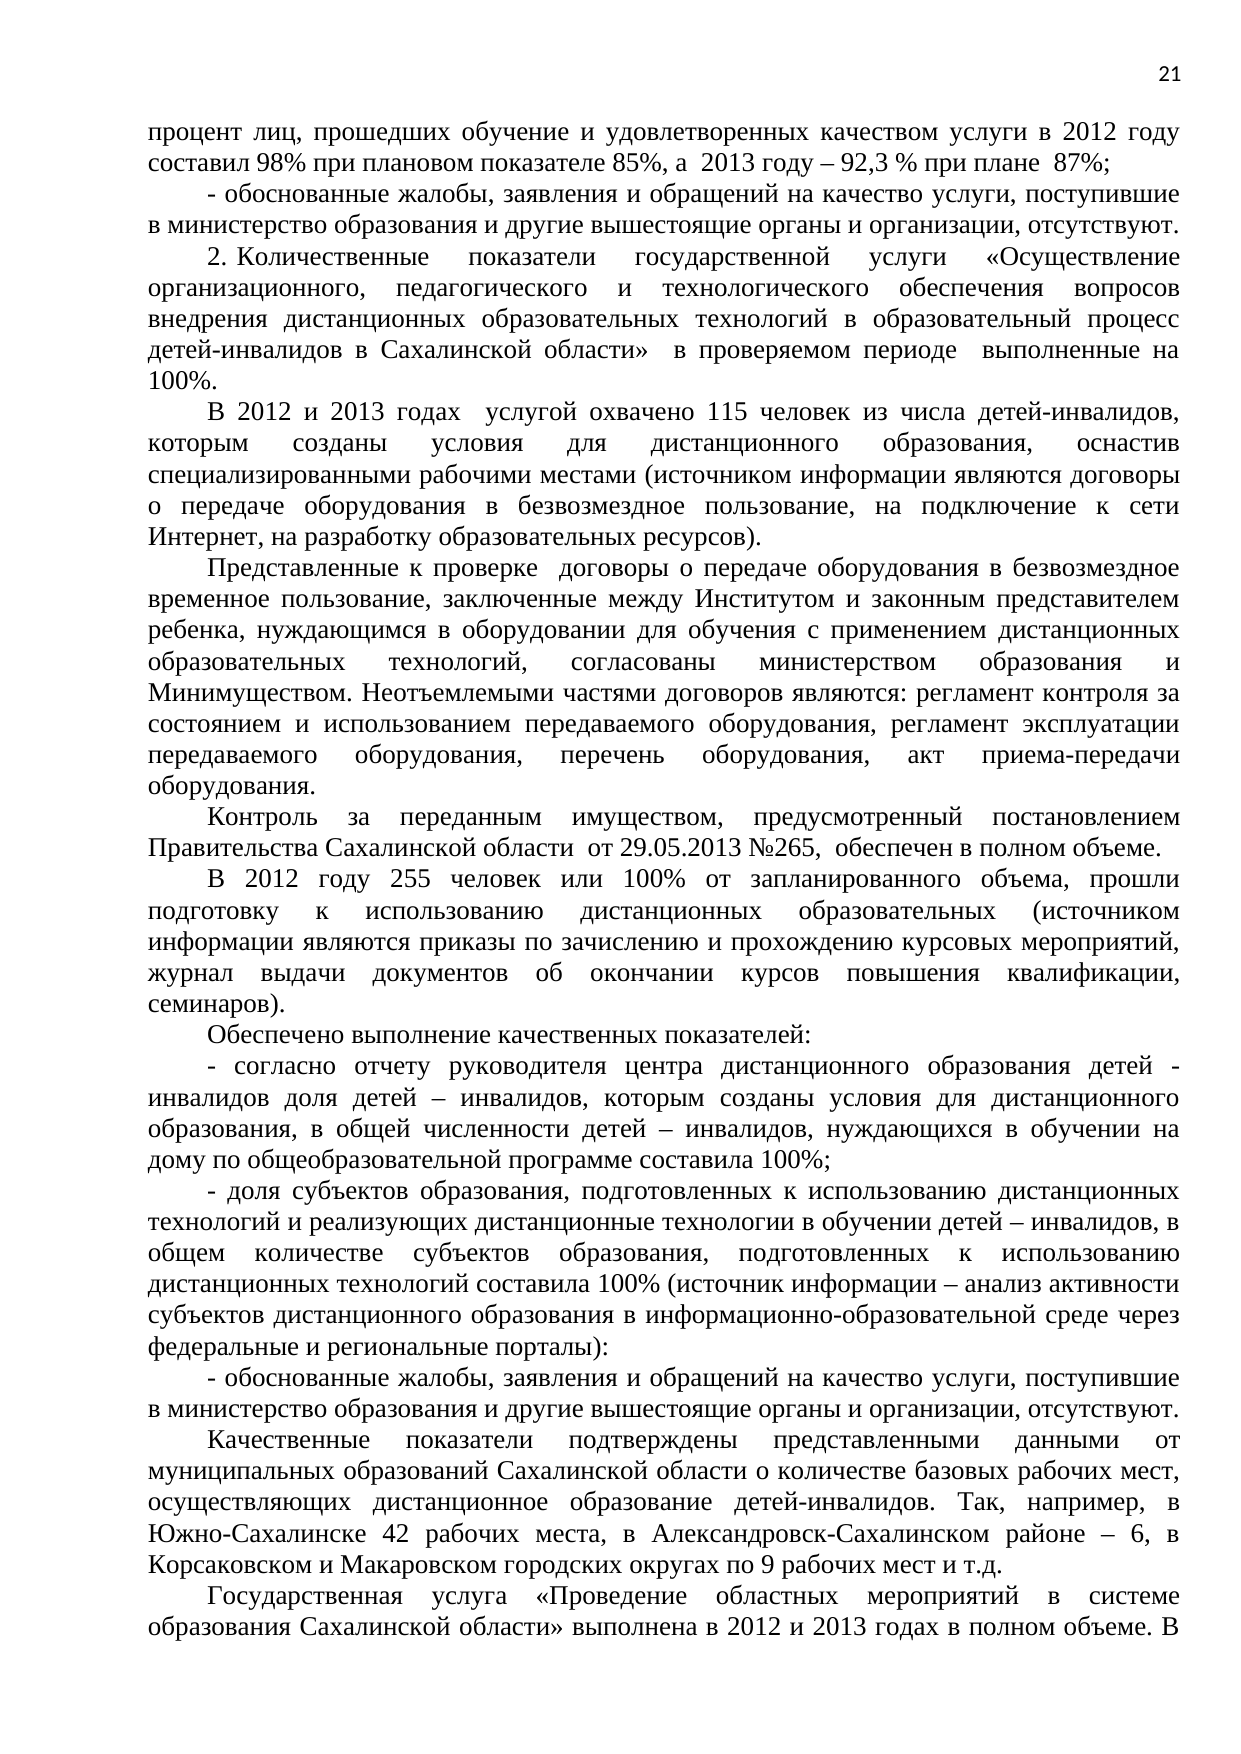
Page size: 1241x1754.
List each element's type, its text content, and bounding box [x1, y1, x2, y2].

list - обоснованные жалобы, заявления и обращений на качество услуги, поступившие в министерство образования и другие вышестоящие органы и организации, отсутствуют. [148, 1361, 1181, 1423]
list - согласно отчету руководителя центра дистанционного образования детей - инвалидов доля детей – инвалидов, которым созданы условия для дистанционного образования, в общей численности детей – инвалидов, нуждающихся в обучении на дому по общеобразовательной программе составила 100%; [148, 1049, 1181, 1174]
list Контроль за переданным имуществом, предусмотренный постановлением Правительства Сахалинской области от 29.05.2013 №265, обеспечен в полном объеме. [148, 800, 1181, 863]
list Обеспечено выполнение качественных показателей: [148, 1018, 1181, 1049]
list - доля субъектов образования, подготовленных к использованию дистанционных технологий и реализующих дистанционные технологии в обучении детей – инвалидов, в общем количестве субъектов образования, подготовленных к использованию дистанционных технологий составила 100% (источник информации – анализ активности субъектов дистанционного образования в информационно-образовательной среде через федеральные и региональные порталы): [148, 1174, 1181, 1361]
list В 2012 и 2013 годах услугой охвачено 115 человек из числа детей-инвалидов, которым созданы условия для дистанционного образования, оснастив специализированными рабочими местами (источником информации являются договоры о передаче оборудования в безвозмездное пользование, на подключение к сети Интернет, на разработку образовательных ресурсов). [148, 395, 1181, 551]
list Качественные показатели подтверждены представленными данными от муниципальных образований Сахалинской области о количестве базовых рабочих мест, осуществляющих дистанционное образование детей-инвалидов. Так, например, в Южно-Сахалинске 42 рабочих места, в Александровск-Сахалинском районе – 6, в Корсаковском и Макаровском городских округах по 9 рабочих мест и т.д. [148, 1423, 1181, 1579]
list Количественные показатели государственной услуги «Осуществление организационного, педагогического и технологического обеспечения вопросов внедрения дистанционных образовательных технологий в образовательный процесс детей-инвалидов в Сахалинской области» в проверяемом периоде выполненные на 100%. [148, 240, 1181, 395]
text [148, 1579, 1181, 1641]
list В 2012 году 255 человек или 100% от запланированного объема, прошли подготовку к использованию дистанционных образовательных (источником информации являются приказы по зачислению и прохождению курсовых мероприятий, журнал выдачи документов об окончании курсов повышения квалификации, семинаров). [148, 863, 1181, 1018]
list - обоснованные жалобы, заявления и обращений на качество услуги, поступившие в министерство образования и другие вышестоящие органы и организации, отсутствуют. [148, 177, 1181, 240]
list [148, 115, 1181, 177]
list Представленные к проверке договоры о передаче оборудования в безвозмездное временное пользование, заключенные между Институтом и законным представителем ребенка, нуждающимся в оборудовании для обучения с применением дистанционных образовательных технологий, согласованы министерством образования и Минимуществом. Неотъемлемыми частями договоров являются: регламент контроля за состоянием и использованием передаваемого оборудования, регламент эксплуатации передаваемого оборудования, перечень оборудования, акт приема-передачи оборудования. [148, 551, 1181, 800]
